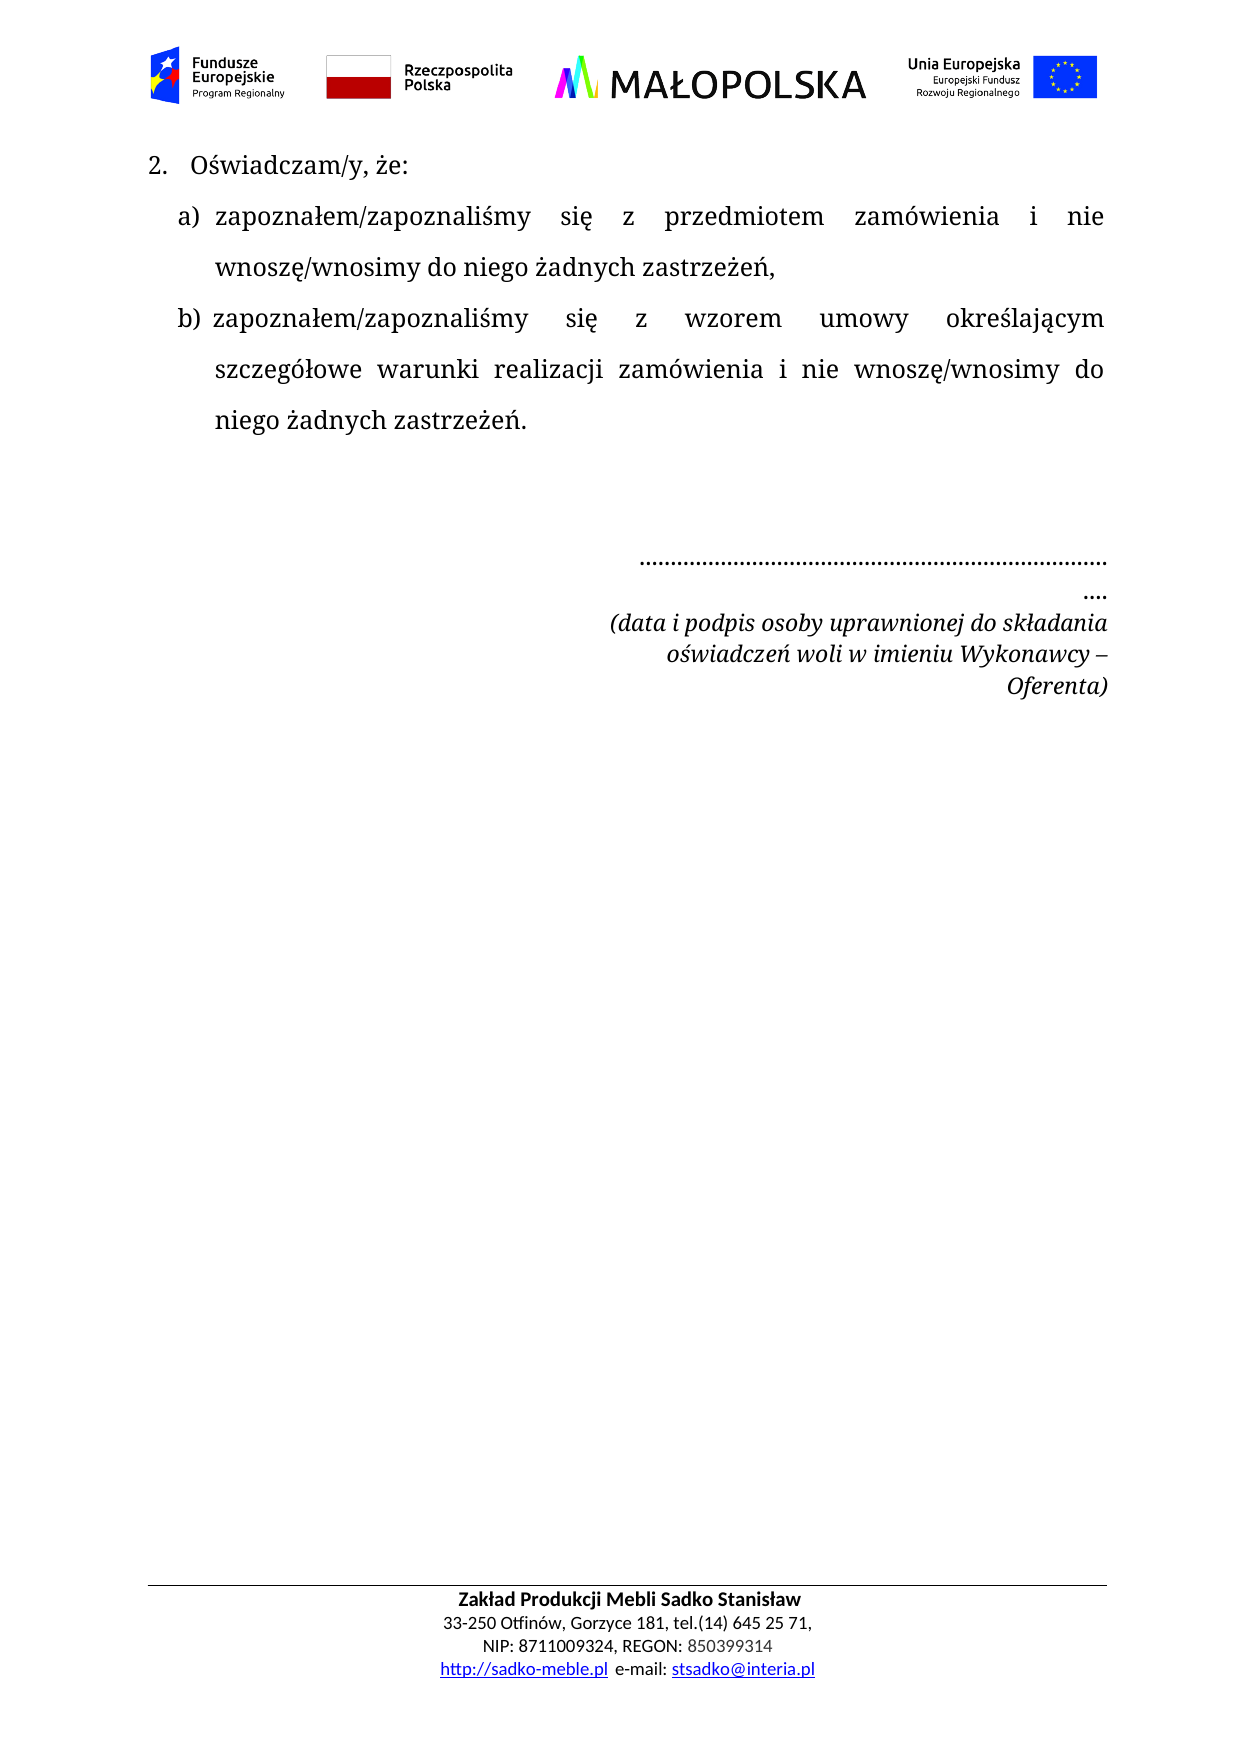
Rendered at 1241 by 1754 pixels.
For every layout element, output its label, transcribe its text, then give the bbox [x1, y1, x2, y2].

picture [136, 32, 1111, 118]
text oświadczeń woli w imieniu Wykonawcy – Oferenta) [606, 638, 1107, 701]
text (data i podpis osoby uprawnionej do składania [606, 607, 1107, 638]
list zapoznałem/zapoznaliśmy się z wzorem umowy określającym szczegółowe warunki realizacji zamówienia i nie wnoszę/wnosimy do niego żadnych zastrzeżeń. [177, 301, 1105, 437]
text ............................................................................... [633, 539, 1107, 607]
list zapoznałem/zapoznaliśmy się z przedmiotem zamówienia i nie wnoszę/wnosimy do niego żadnych zastrzeżeń, [177, 199, 1105, 284]
list Oświadczam/y, że: [148, 148, 1107, 182]
